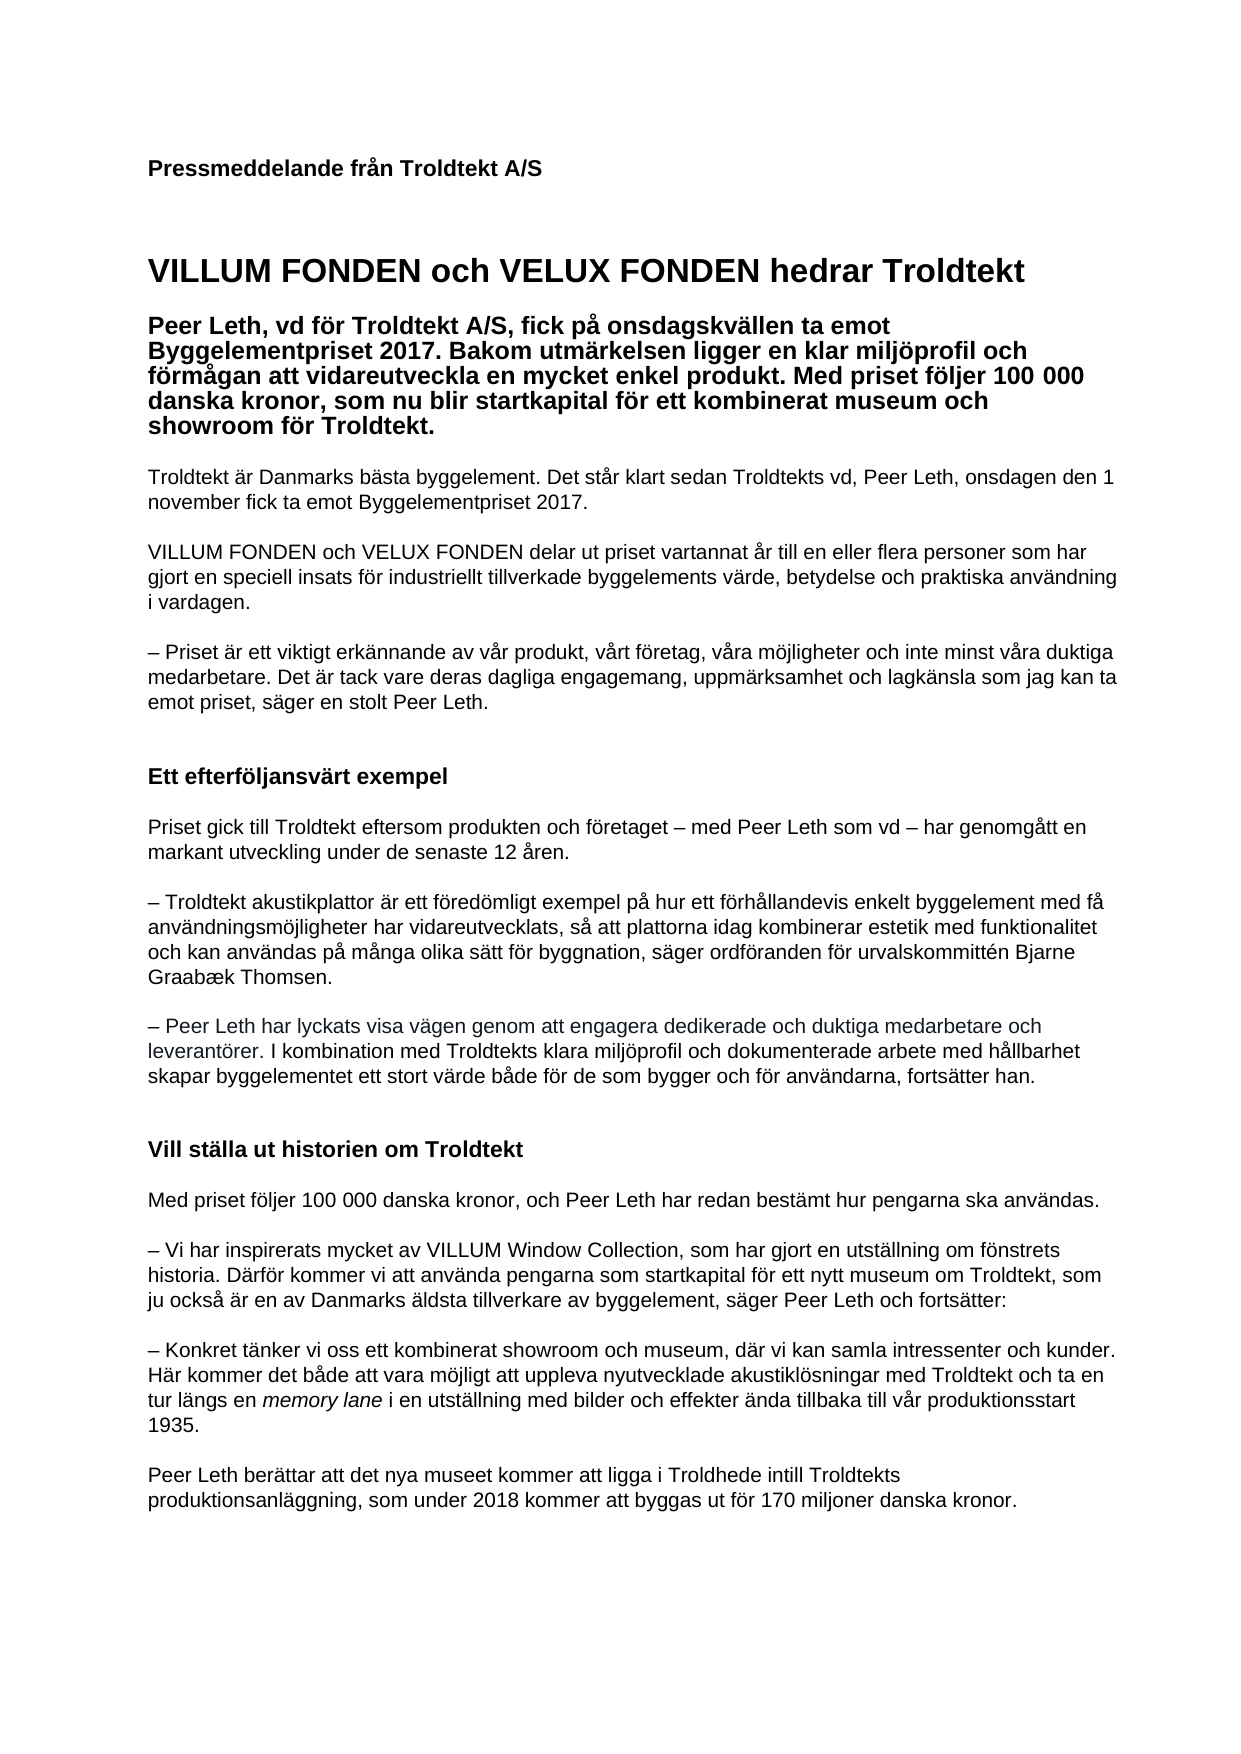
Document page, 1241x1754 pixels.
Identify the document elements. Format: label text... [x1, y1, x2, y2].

text Peer Leth berättar att det nya museet kommer att ligga i Troldhede intill Troldtekts produktionsanläggning, som under 2018 kommer att byggas ut för 170 miljoner danska kronor. [148, 1462, 1122, 1512]
text – Vi har inspirerats mycket av VILLUM Window Collection, som har gjort en utställning om fönstrets historia. Därför kommer vi att använda pengarna som startkapital för ett nytt museum om Troldtekt, som ju också är en av Danmarks äldsta tillverkare av byggelement, säger Peer Leth och fortsätter: [148, 1237, 1122, 1312]
text Peer Leth, vd för Troldtekt A/S, fick på onsdagskvällen ta emot Byggelementpriset 2017. Bakom utmärkelsen ligger en klar miljöprofil och förmågan att vidareutveckla en mycket enkel produkt. Med priset följer 100 000 danska kronor, som nu blir startkapital för ett kombinerat museum och showroom för Troldtekt. [148, 314, 1122, 439]
text – Konkret tänker vi oss ett kombinerat showroom och museum, där vi kan samla intressenter och kunder. Här kommer det både att vara möjligt att uppleva nyutvecklade akustiklösningar med Troldtekt och ta en tur längs en memory lane i en utställning med bilder och effekter ända tillbaka till vår produktionsstart 1935. [148, 1337, 1122, 1437]
text Med priset följer 100 000 danska kronor, och Peer Leth har redan bestämt hur pengarna ska användas. [148, 1187, 1122, 1212]
text Vill ställa ut historien om Troldtekt [148, 1137, 1122, 1162]
text – Priset är ett viktigt erkännande av vår produkt, vårt företag, våra möjligheter och inte minst våra duktiga medarbetare. Det är tack vare deras dagliga engagemang, uppmärksamhet och lagkänsla som jag kan ta emot priset, säger en stolt Peer Leth. [148, 639, 1122, 714]
text Troldtekt är Danmarks bästa byggelement. Det står klart sedan Troldtekts vd, Peer Leth, onsdagen den 1 november fick ta emot Byggelementpriset 2017. [148, 464, 1122, 514]
text Priset gick till Troldtekt eftersom produkten och företaget – med Peer Leth som vd – har genomgått en markant utveckling under de senaste 12 åren. [148, 814, 1122, 864]
text VILLUM FONDEN och VELUX FONDEN delar ut priset vartannat år till en eller flera personer som har gjort en speciell insats för industriellt tillverkade byggelements värde, betydelse och praktiska användning i vardagen. [148, 539, 1122, 614]
text Ett efterföljansvärt exempel [148, 764, 1122, 789]
text – Troldtekt akustikplattor är ett föredömligt exempel på hur ett förhållandevis enkelt byggelement med få användningsmöjligheter har vidareutvecklats, så att plattorna idag kombinerar estetik med funktionalitet och kan användas på många olika sätt för byggnation, säger ordföranden för urvalskommittén Bjarne Graabæk Thomsen. [148, 889, 1122, 989]
text Pressmeddelande från Troldtekt A/S [148, 148, 1122, 183]
text – Peer Leth har lyckats visa vägen genom att engagera dedikerade och duktiga medarbetare och leverantörer. I kombination med Troldtekts klara miljöprofil och dokumenterade arbete med hållbarhet skapar byggelementet ett stort värde både för de som bygger och för användarna, fortsätter han. [148, 1013, 1122, 1088]
text VILLUM FONDEN och VELUX FONDEN hedrar Troldtekt [148, 254, 1122, 289]
